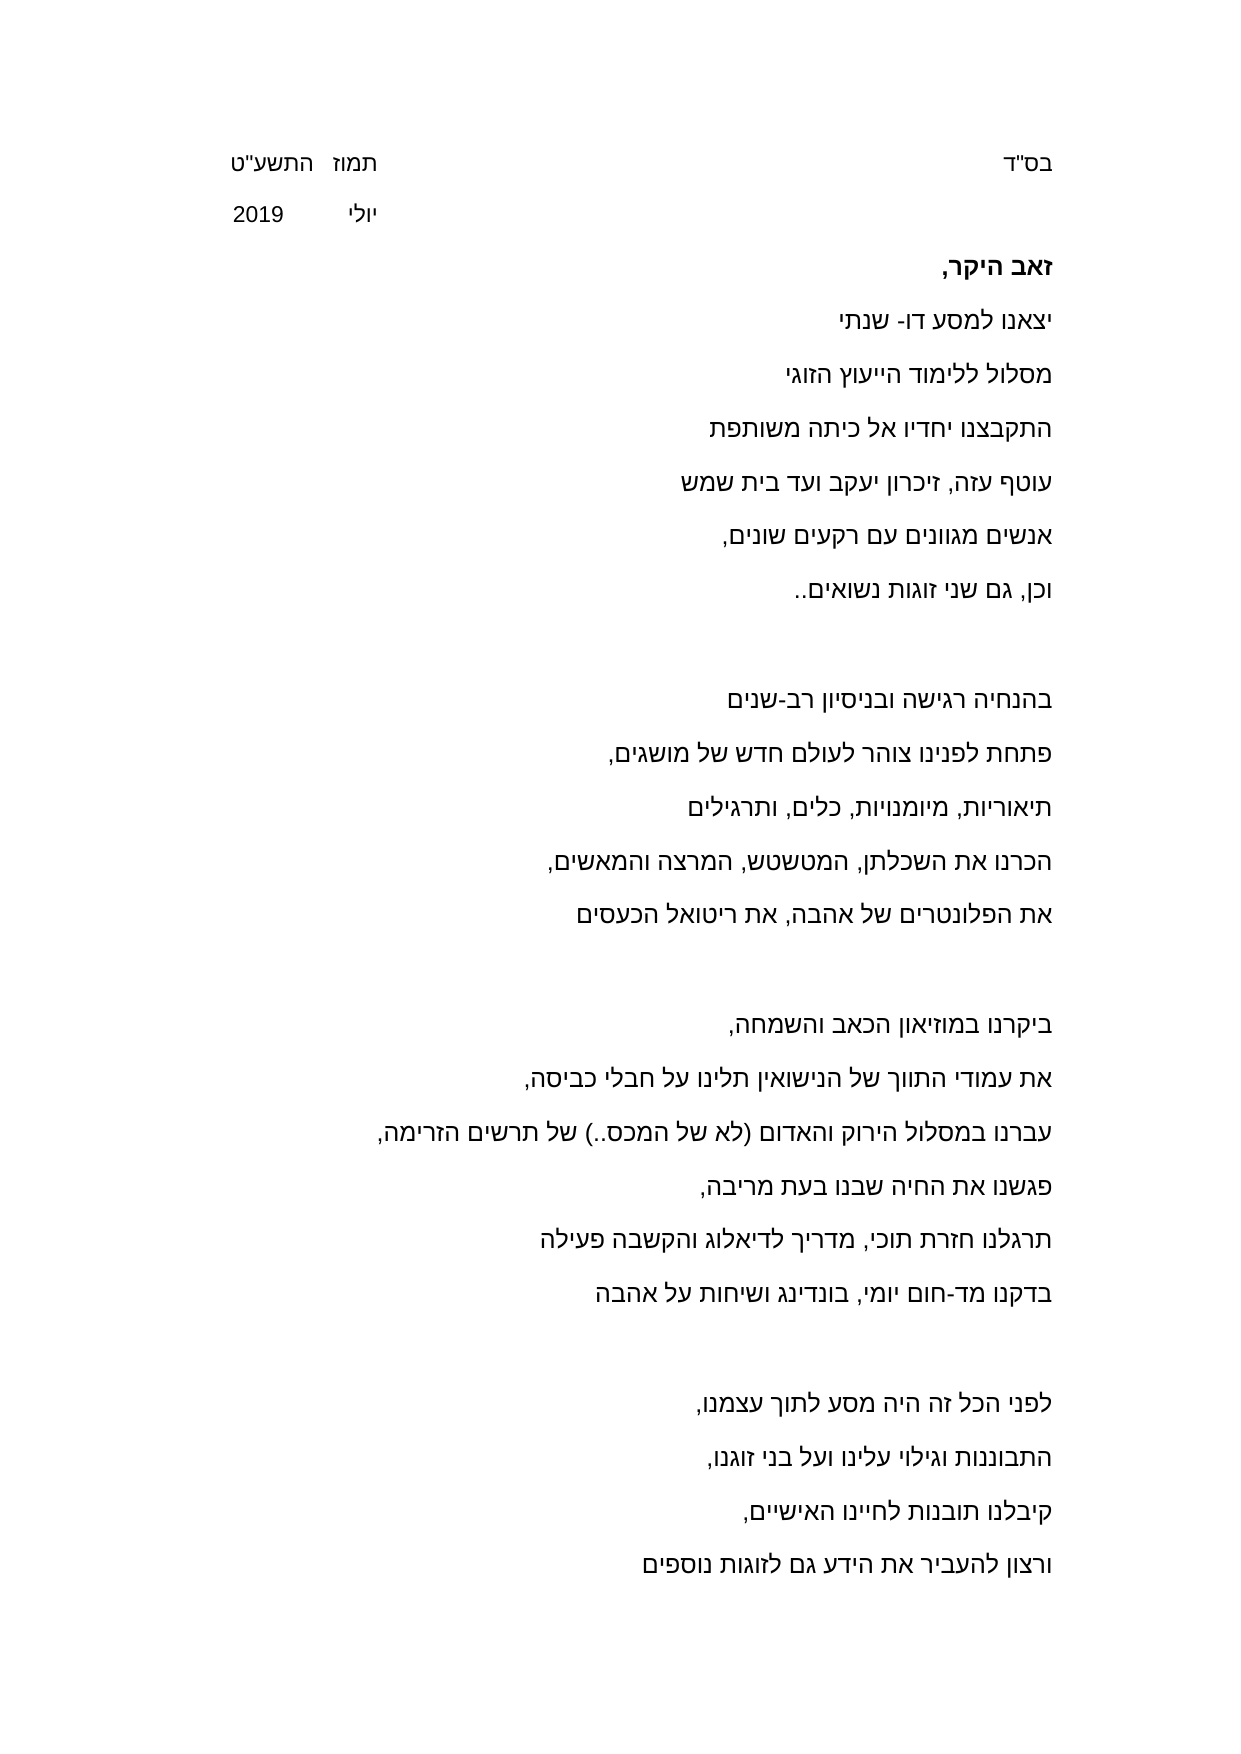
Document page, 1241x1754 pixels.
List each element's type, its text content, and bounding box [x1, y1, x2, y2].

text הכרנו את השכלתן, המטשטש, המרצה והמאשים, [187, 846, 1053, 875]
text התבוננות וגילוי עלינו ועל בני זוגנו, [187, 1443, 1053, 1472]
text קיבלנו תובנות לחיינו האישיים, [187, 1497, 1053, 1525]
text פגשנו את החיה שבנו בעת מריבה, [187, 1172, 1053, 1200]
text וכן, גם שני זוגות נשואים.. [187, 575, 1053, 604]
text פתחת לפנינו צוהר לעולם חדש של מושגים, [187, 739, 1053, 767]
text מסלול ללימוד הייעוץ הזוגי [187, 360, 1053, 388]
text בדקנו מד-חום יומי, בונדינג ושיחות על אהבה [187, 1279, 1053, 1308]
text בס"ד תמוז התשע"ט [187, 150, 1053, 176]
text עברנו במסלול הירוק והאדום (לא של המכס..) של תרשים הזרימה, [187, 1118, 1053, 1146]
text את עמודי התווך של הנישואין תלינו על חבלי כביסה, [187, 1064, 1053, 1093]
text לפני הכל זה היה מסע לתוך עצמנו, [187, 1389, 1053, 1418]
text יצאנו למסע דו- שנתי [187, 306, 1053, 335]
text יולי 2019 [187, 201, 1053, 227]
text ורצון להעביר את הידע גם לזוגות נוספים [187, 1551, 1053, 1579]
text אנשים מגוונים עם רקעים שונים, [187, 521, 1053, 550]
text תרגלנו חזרת תוכי, מדריך לדיאלוג והקשבה פעילה [187, 1225, 1053, 1254]
text את הפלונטרים של אהבה, את ריטואל הכעסים [187, 900, 1053, 929]
text עוטף עזה, זיכרון יעקב ועד בית שמש [187, 467, 1053, 496]
text התקבצנו יחדיו אל כיתה משותפת [187, 414, 1053, 442]
text בהנחיה רגישה ובניסיון רב-שנים [187, 685, 1053, 714]
text תיאוריות, מיומנויות, כלים, ותרגילים [187, 793, 1053, 821]
text ביקרנו במוזיאון הכאב והשמחה, [187, 1010, 1053, 1039]
text זאב היקר, [187, 252, 1053, 281]
